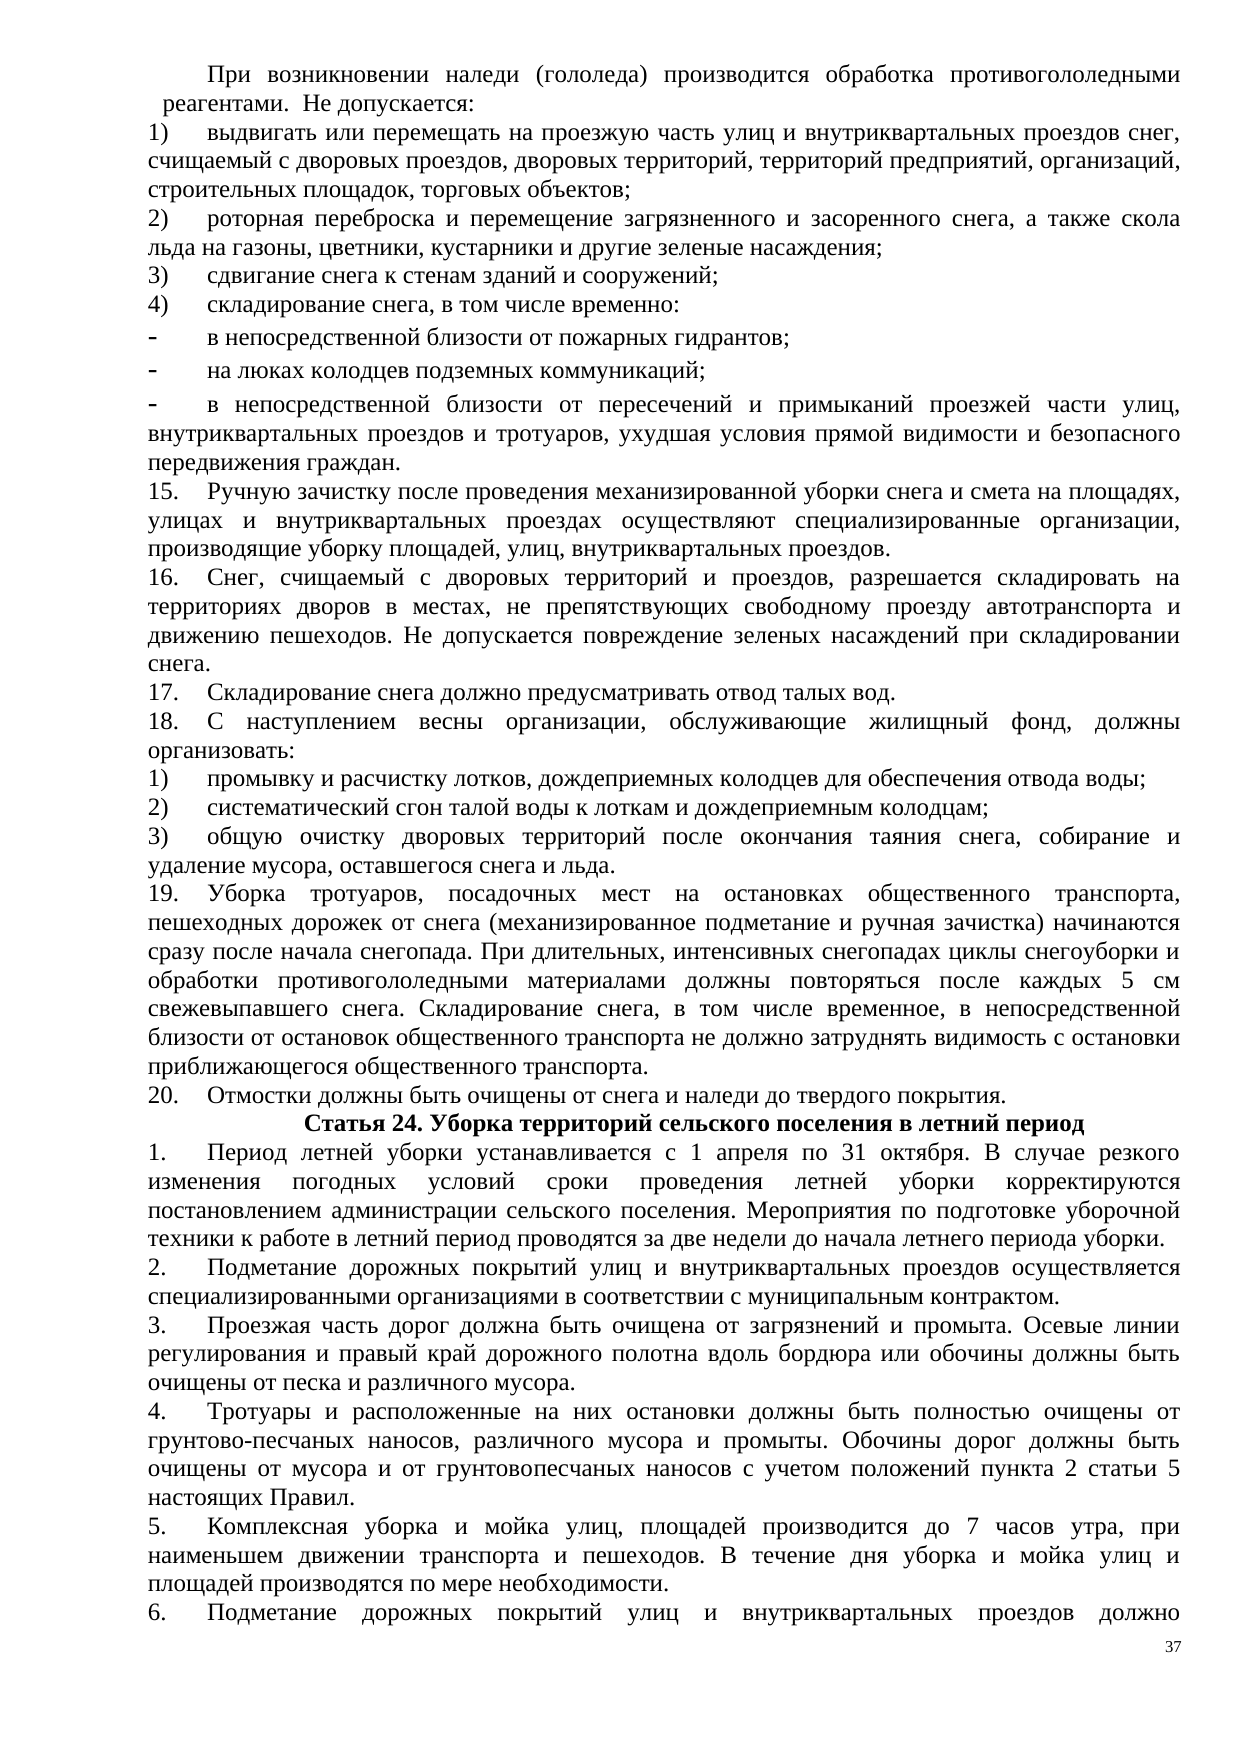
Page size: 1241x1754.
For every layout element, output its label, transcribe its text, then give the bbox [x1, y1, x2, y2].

list Ручную зачистку после проведения механизированной уборки снега и смета на площадях, улицах и внутриквартальных проездах осуществляют специализированные организации, производящие уборку площадей, улиц, внутриквартальных проездов. [148, 476, 1181, 562]
list Комплексная уборка и мойка улиц, площадей производится до 7 часов утра, при наименьшем движении транспорта и пешеходов. В течение дня уборка и мойка улиц и площадей производятся по мере необходимости. [148, 1511, 1181, 1597]
list Складирование снега должно предусматривать отвод талых вод. [148, 677, 1181, 706]
list Проезжая часть дорог должна быть очищена от загрязнений и промыта. Осевые линии регулирования и правый край дорожного полотна вдоль бордюра или обочины должны быть очищены от песка и различного мусора. [148, 1310, 1181, 1396]
list выдвигать или перемещать на проезжую часть улиц и внутриквартальных проездов снег, счищаемый с дворовых проездов, дворовых территорий, территорий предприятий, организаций, строительных площадок, торговых объектов; [148, 117, 1181, 203]
list Период летней уборки устанавливается с 1 апреля по 31 октября. В случае резкого изменения погодных условий сроки проведения летней уборки корректируются постановлением администрации сельского поселения. Мероприятия по подготовке уборочной техники к работе в летний период проводятся за две недели до начала летнего периода уборки. [148, 1137, 1181, 1252]
list общую очистку дворовых территорий после окончания таяния снега, собирание и удаление мусора, оставшегося снега и льда. [148, 821, 1181, 878]
list Подметание дорожных покрытий улиц и внутриквартальных проездов осуществляется специализированными организациями в соответствии с муниципальным контрактом. [148, 1252, 1181, 1310]
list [148, 1597, 1181, 1626]
list Отмостки должны быть очищены от снега и наледи до твердого покрытия. [148, 1080, 1181, 1108]
list Снег, счищаемый с дворовых территорий и проездов, разрешается складировать на территориях дворов в местах, не препятствующих свободному проезду автотранспорта и движению пешеходов. Не допускается повреждение зеленых насаждений при складировании снега. [148, 562, 1181, 677]
list в непосредственной близости от пожарных гидрантов; [148, 318, 1181, 351]
list роторная переброска и перемещение загрязненного и засоренного снега, а также скола льда на газоны, цветники, кустарники и другие зеленые насаждения; [148, 203, 1181, 260]
list С наступлением весны организации, обслуживающие жилищный фонд, должны организовать: [148, 706, 1181, 763]
text Статья 24. Уборка территорий сельского поселения в летний период [162, 1108, 1181, 1137]
list промывку и расчистку лотков, дождеприемных колодцев для обеспечения отвода воды; [148, 763, 1181, 792]
list систематический сгон талой воды к лоткам и дождеприемным колодцам; [148, 792, 1181, 821]
list Уборка тротуаров, посадочных мест на остановках общественного транспорта, пешеходных дорожек от снега (механизированное подметание и ручная зачистка) начинаются сразу после начала снегопада. При длительных, интенсивных снегопадах циклы снегоуборки и обработки противогололедными материалами должны повторяться после каждых 5 см свежевыпавшего снега. Складирование снега, в том числе временное, в непосредственной близости от остановок общественного транспорта не должно затруднять видимость с остановки приближающегося общественного транспорта. [148, 878, 1181, 1080]
list в непосредственной близости от пересечений и примыканий проезжей части улиц, внутриквартальных проездов и тротуаров, ухудшая условия прямой видимости и безопасного передвижения граждан. [148, 385, 1181, 476]
text При возникновении наледи (гололеда) производится обработка противогололедными реагентами. Не допускается: [162, 59, 1181, 117]
list на люках колодцев подземных коммуникаций; [148, 351, 1181, 385]
list сдвигание снега к стенам зданий и сооружений; [148, 260, 1181, 289]
list Тротуары и расположенные на них остановки должны быть полностью очищены от грунтово-песчаных наносов, различного мусора и промыты. Обочины дорог должны быть очищены от мусора и от грунтовопесчаных наносов с учетом положений пункта 2 статьи 5 настоящих Правил. [148, 1396, 1181, 1511]
list складирование снега, в том числе временно: [148, 289, 1181, 318]
